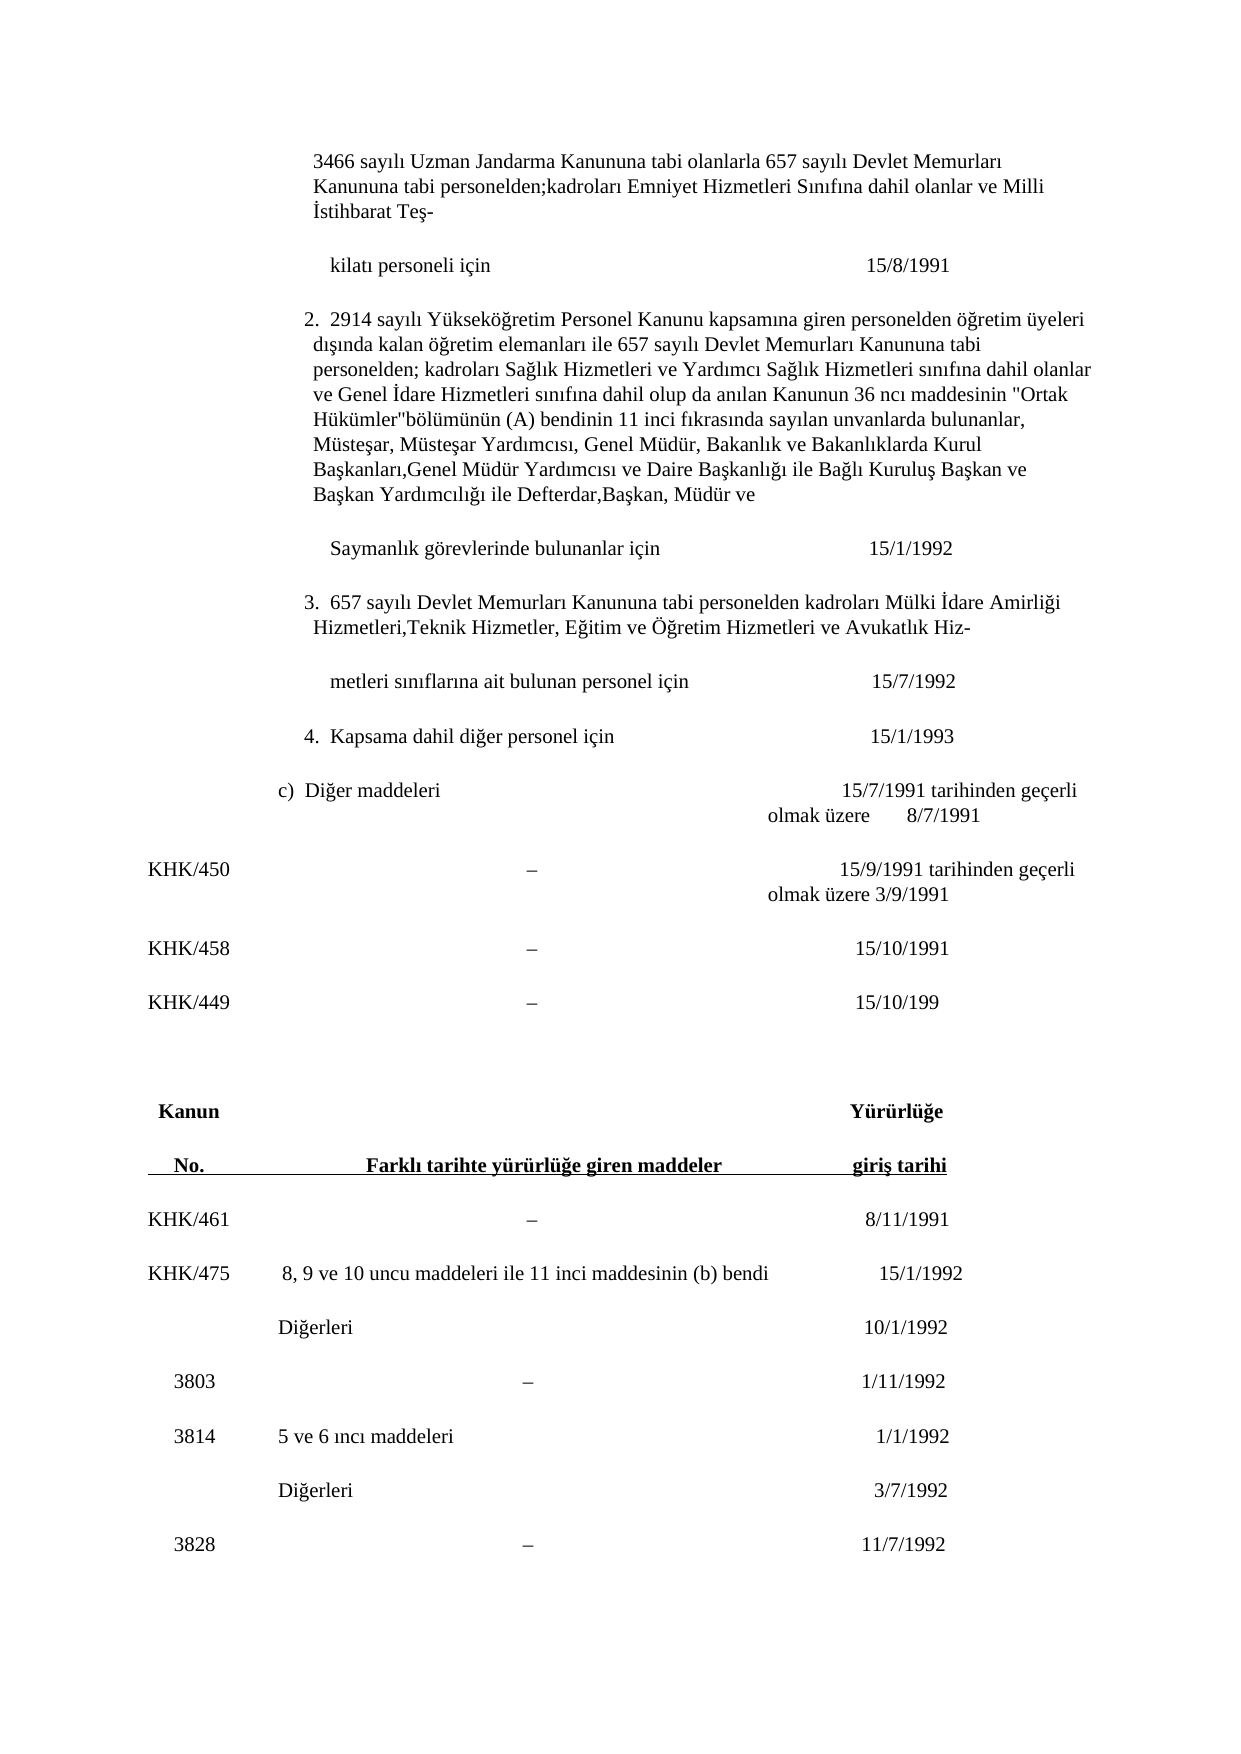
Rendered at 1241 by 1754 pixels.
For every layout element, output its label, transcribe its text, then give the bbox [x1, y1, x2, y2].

text kilatı personeli için 15/8/1991 [148, 252, 1093, 277]
text KHK/475 8, 9 ve 10 uncu maddeleri ile 11 inci maddesinin (b) bendi 15/1/1992 [148, 1260, 1093, 1285]
text 2. 2914 sayılı Yükseköğretim Personel Kanunu kapsamına giren personelden öğretim üyeleri dışında kalan öğretim elemanları ile 657 sayılı Devlet Memurları Kanununa tabi personelden; kadroları Sağlık Hizmetleri ve Yardımcı Sağlık Hizmetleri sınıfına dahil olanlar ve Genel İdare Hizmetleri sınıfına dahil olup da anılan Kanunun 36 ncı maddesinin "Ortak Hükümler"bölümünün (A) bendinin 11 inci fıkrasında sayılan unvanlarda bulunanlar, Müsteşar, Müsteşar Yardımcısı, Genel Müdür, Bakanlık ve Bakanlıklarda Kurul Başkanları,Genel Müdür Yardımcısı ve Daire Başkanlığı ile Bağlı Kuruluş Başkan ve Başkan Yardımcılığı ile Defterdar,Başkan, Müdür ve [148, 306, 1093, 506]
text 3803 – 1/11/1992 [148, 1368, 1093, 1393]
text KHK/449 – 15/10/199 [148, 989, 1093, 1014]
text metleri sınıflarına ait bulunan personel için 15/7/1992 [148, 668, 1093, 693]
text Kanun Yürürlüğe [148, 1098, 1093, 1123]
text Saymanlık görevlerinde bulunanlar için 15/1/1992 [148, 535, 1093, 560]
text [148, 148, 1093, 223]
text KHK/458 – 15/10/1991 [148, 935, 1093, 960]
text 3814 5 ve 6 ıncı maddeleri 1/1/1992 [148, 1423, 1093, 1448]
text c) Diğer maddeleri 15/7/1991 tarihinden geçerli olmak üzere 8/7/1991 [148, 777, 1093, 827]
text 3828 – 11/7/1992 [148, 1531, 1093, 1556]
text Diğerleri 3/7/1992 [148, 1477, 1093, 1502]
text 3. 657 sayılı Devlet Memurları Kanununa tabi personelden kadroları Mülki İdare Amirliği Hizmetleri,Teknik Hizmetler, Eğitim ve Öğretim Hizmetleri ve Avukatlık Hiz- [148, 589, 1093, 639]
text KHK/461 – 8/11/1991 [148, 1206, 1093, 1231]
text No. Farklı tarihte yürürlüğe giren maddeler giriş tarihi [148, 1152, 1093, 1177]
text KHK/450 – 15/9/1991 tarihinden geçerli olmak üzere 3/9/1991 [148, 856, 1093, 906]
text Diğerleri 10/1/1992 [148, 1314, 1093, 1339]
text 4. Kapsama dahil diğer personel için 15/1/1993 [148, 723, 1093, 748]
